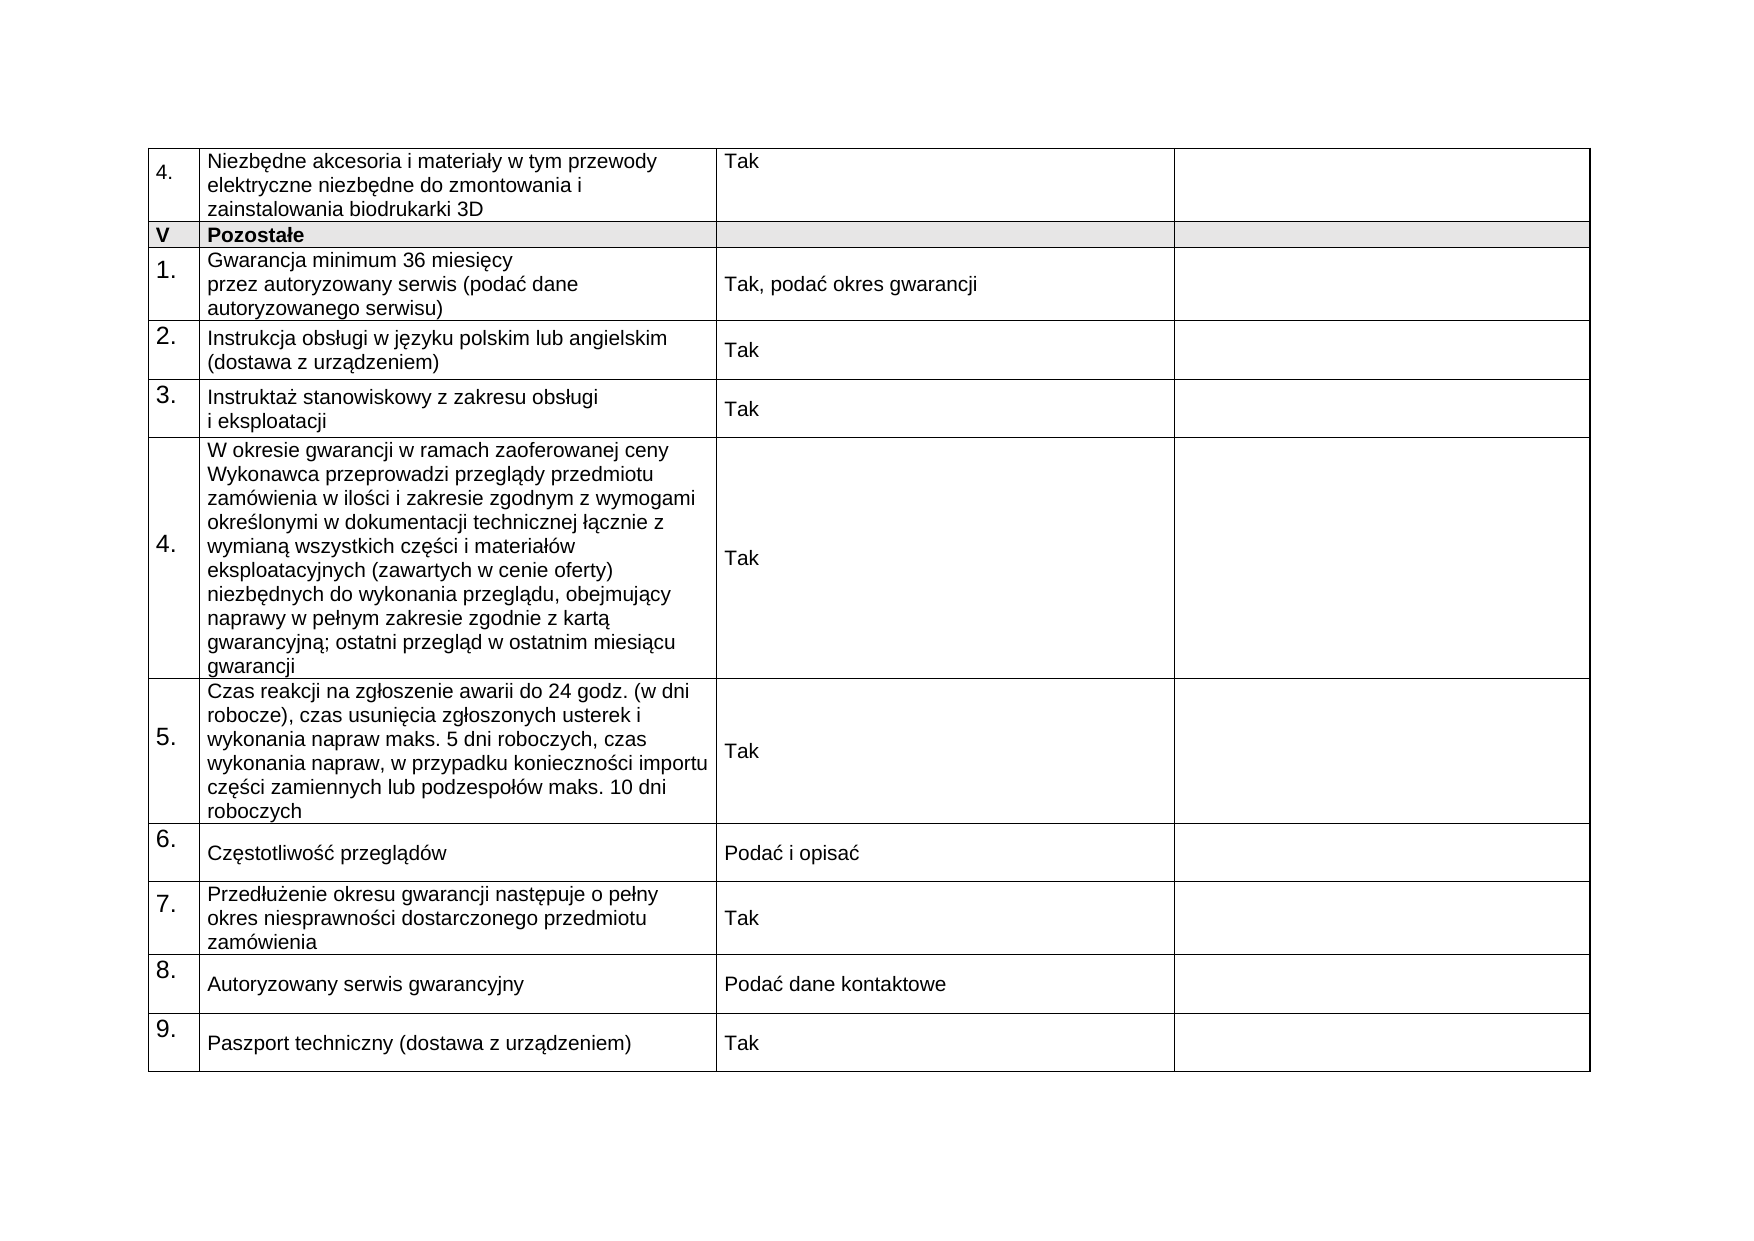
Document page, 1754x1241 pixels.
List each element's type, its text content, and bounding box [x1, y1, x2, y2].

table_cell Częstotliwość przeglądów [200, 824, 716, 881]
table_cell [717, 222, 1174, 247]
table_cell [149, 248, 199, 320]
table_cell [149, 321, 199, 379]
table_cell Tak [717, 1014, 1174, 1071]
table_cell [149, 955, 199, 1013]
table_cell Tak [717, 882, 1174, 954]
table_cell Podać i opisać [717, 824, 1174, 881]
table_cell [1175, 248, 1589, 320]
table_cell Tak [717, 380, 1174, 437]
table_cell Instrukcja obsługi w języku polskim lub angielskim (dostawa z urządzeniem) [200, 321, 716, 379]
table_cell [149, 438, 199, 678]
table_cell [149, 824, 199, 881]
table_cell Instruktaż stanowiskowy z zakresu obsługi i eksploatacji [200, 380, 716, 437]
table_cell [1175, 679, 1589, 823]
table_cell [1175, 222, 1589, 247]
table_cell W okresie gwarancji w ramach zaoferowanej ceny Wykonawca przeprowadzi przeglądy przedmiotu zamówienia w ilości i zakresie zgodnym z wymogami określonymi w dokumentacji technicznej łącznie z wymianą wszystkich części i materiałów eksploatacyjnych (zawartych w cenie oferty) niezbędnych do wykonania przeglądu, obejmujący naprawy w pełnym zakresie zgodnie z kartą gwarancyjną; ostatni przegląd w ostatnim miesiącu gwarancji [200, 438, 716, 678]
table_cell [1175, 438, 1589, 678]
table_cell Czas reakcji na zgłoszenie awarii do 24 godz. (w dni robocze), czas usunięcia zgłoszonych usterek i wykonania napraw maks. 5 dni roboczych, czas wykonania napraw, w przypadku konieczności importu części zamiennych lub podzespołów maks. 10 dni roboczych [200, 679, 716, 823]
table_cell Pozostałe [200, 222, 716, 247]
table_cell Tak [717, 438, 1174, 678]
table_cell [149, 882, 199, 954]
table_cell Niezbędne akcesoria i materiały w tym przewody elektryczne niezbędne do zmontowania i zainstalowania biodrukarki 3D [200, 149, 716, 221]
table_cell [149, 380, 199, 437]
table_cell [1175, 1014, 1589, 1071]
table_cell Autoryzowany serwis gwarancyjny [200, 955, 716, 1013]
table_cell [1175, 149, 1589, 221]
table_cell Przedłużenie okresu gwarancji następuje o pełny okres niesprawności dostarczonego przedmiotu zamówienia [200, 882, 716, 954]
table_cell [149, 679, 199, 823]
table_cell [1175, 824, 1589, 881]
table_cell Tak [717, 321, 1174, 379]
table_cell Tak [717, 149, 1174, 221]
table_cell V [149, 222, 199, 247]
table_cell Tak [717, 679, 1174, 823]
table_cell [1175, 955, 1589, 1013]
table_cell [1175, 380, 1589, 437]
table_cell [149, 1014, 199, 1071]
table_cell Gwarancja minimum 36 miesięcy przez autoryzowany serwis (podać dane autoryzowanego serwisu) [200, 248, 716, 320]
table_cell Tak, podać okres gwarancji [717, 248, 1174, 320]
table_cell Podać dane kontaktowe [717, 955, 1174, 1013]
table_cell Paszport techniczny (dostawa z urządzeniem) [200, 1014, 716, 1071]
table_cell [1175, 882, 1589, 954]
table_cell [1175, 321, 1589, 379]
table_cell [149, 149, 199, 221]
